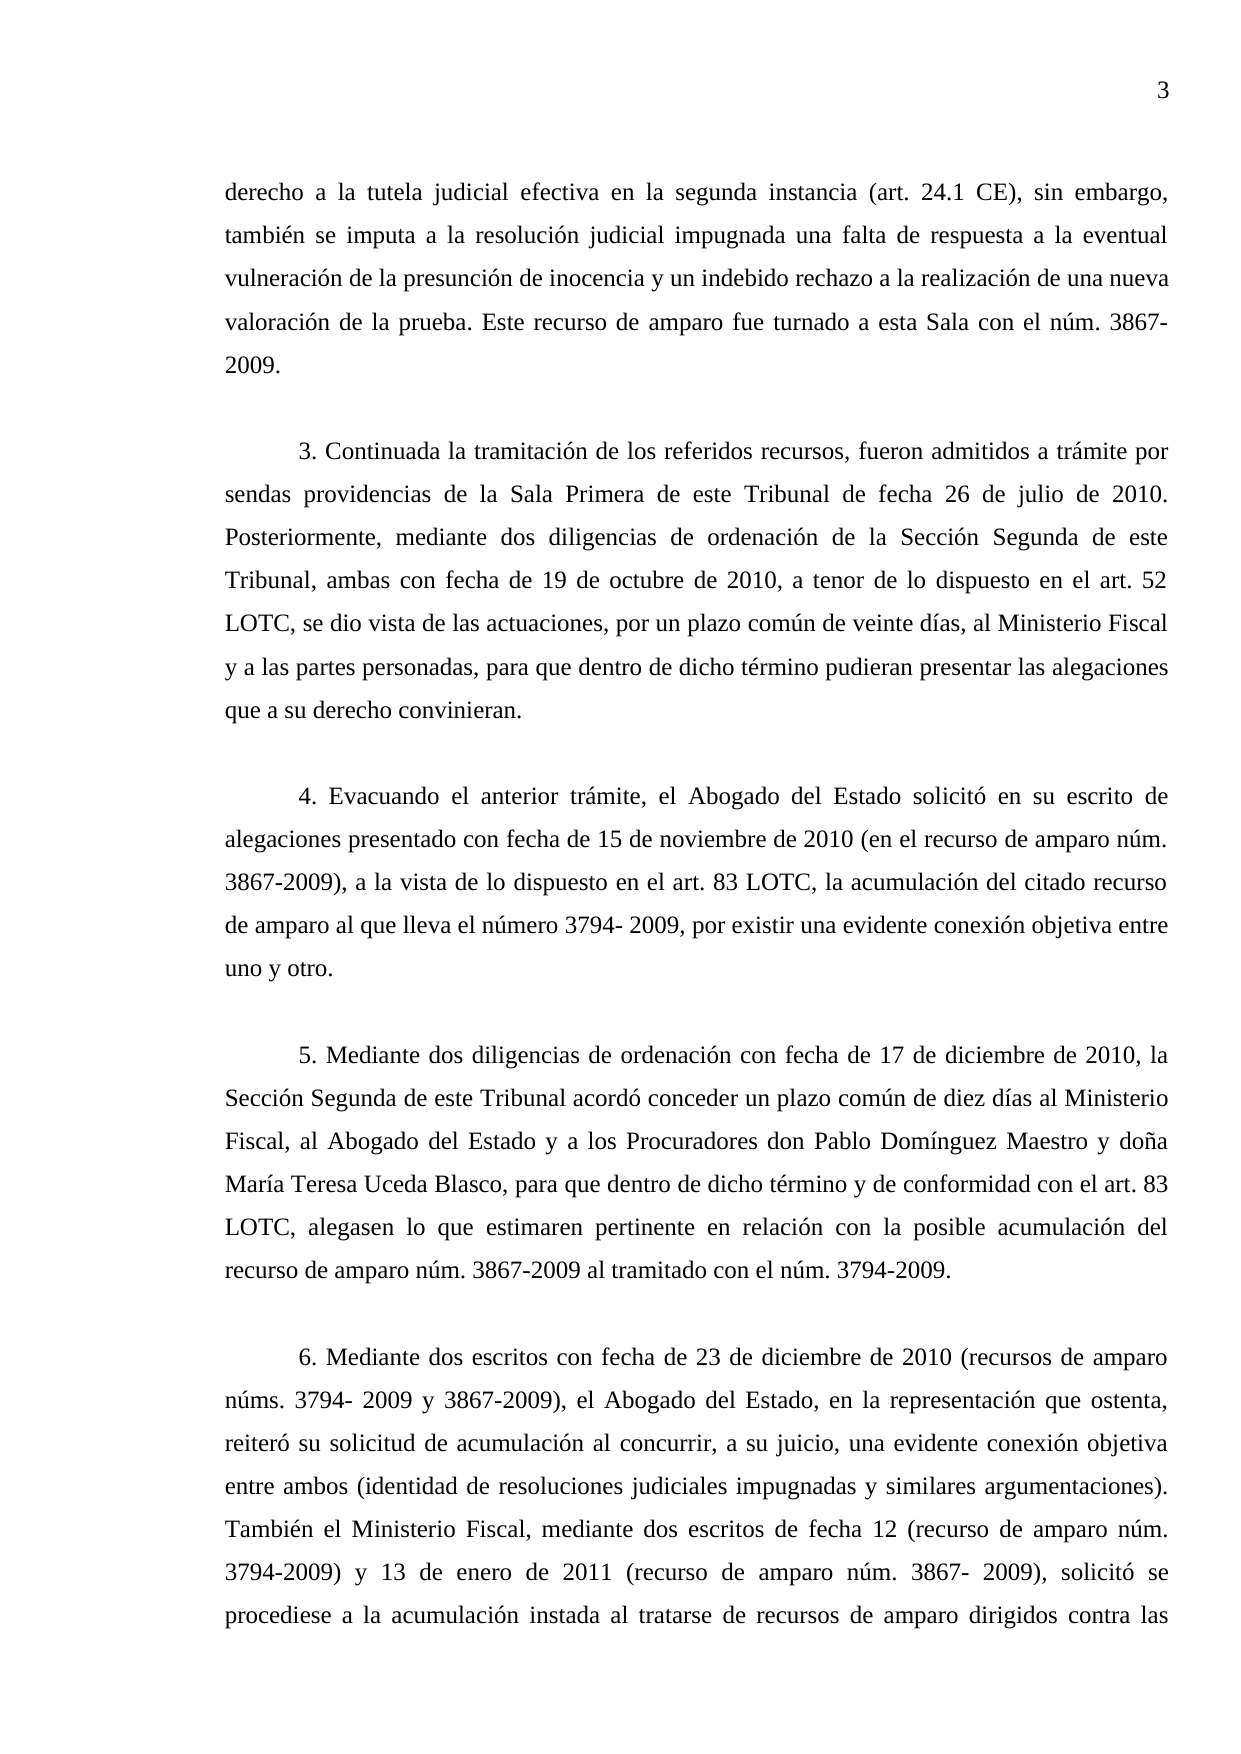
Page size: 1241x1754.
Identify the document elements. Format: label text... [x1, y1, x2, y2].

text 5. Mediante dos diligencias de ordenación con fecha de 17 de diciembre de 2010, la Sección Segunda de este Tribunal acordó conceder un plazo común de diez días al Ministerio Fiscal, al Abogado del Estado y a los Procuradores don Pablo Domínguez Maestro y doña María Teresa Uceda Blasco, para que dentro de dicho término y de conformidad con el art. 83 LOTC, alegasen lo que estimaren pertinente en relación con la posible acumulación del recurso de amparo núm. 3867-2009 al tramitado con el núm. 3794-2009. [224, 1040, 1169, 1284]
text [224, 177, 1169, 378]
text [224, 1342, 1169, 1629]
text 3. Continuada la tramitación de los referidos recursos, fueron admitidos a trámite por sendas providencias de la Sala Primera de este Tribunal de fecha 26 de julio de 2010. Posteriormente, mediante dos diligencias de ordenación de la Sección Segunda de este Tribunal, ambas con fecha de 19 de octubre de 2010, a tenor de lo dispuesto en el art. 52 LOTC, se dio vista de las actuaciones, por un plazo común de veinte días, al Ministerio Fiscal y a las partes personadas, para que dentro de dicho término pudieran presentar las alegaciones que a su derecho convinieran. [224, 436, 1169, 723]
text 4. Evacuando el anterior trámite, el Abogado del Estado solicitó en su escrito de alegaciones presentado con fecha de 15 de noviembre de 2010 (en el recurso de amparo núm. 3867-2009), a la vista de lo dispuesto en el art. 83 LOTC, la acumulación del citado recurso de amparo al que lleva el número 3794- 2009, por existir una evidente conexión objetiva entre uno y otro. [224, 781, 1169, 982]
